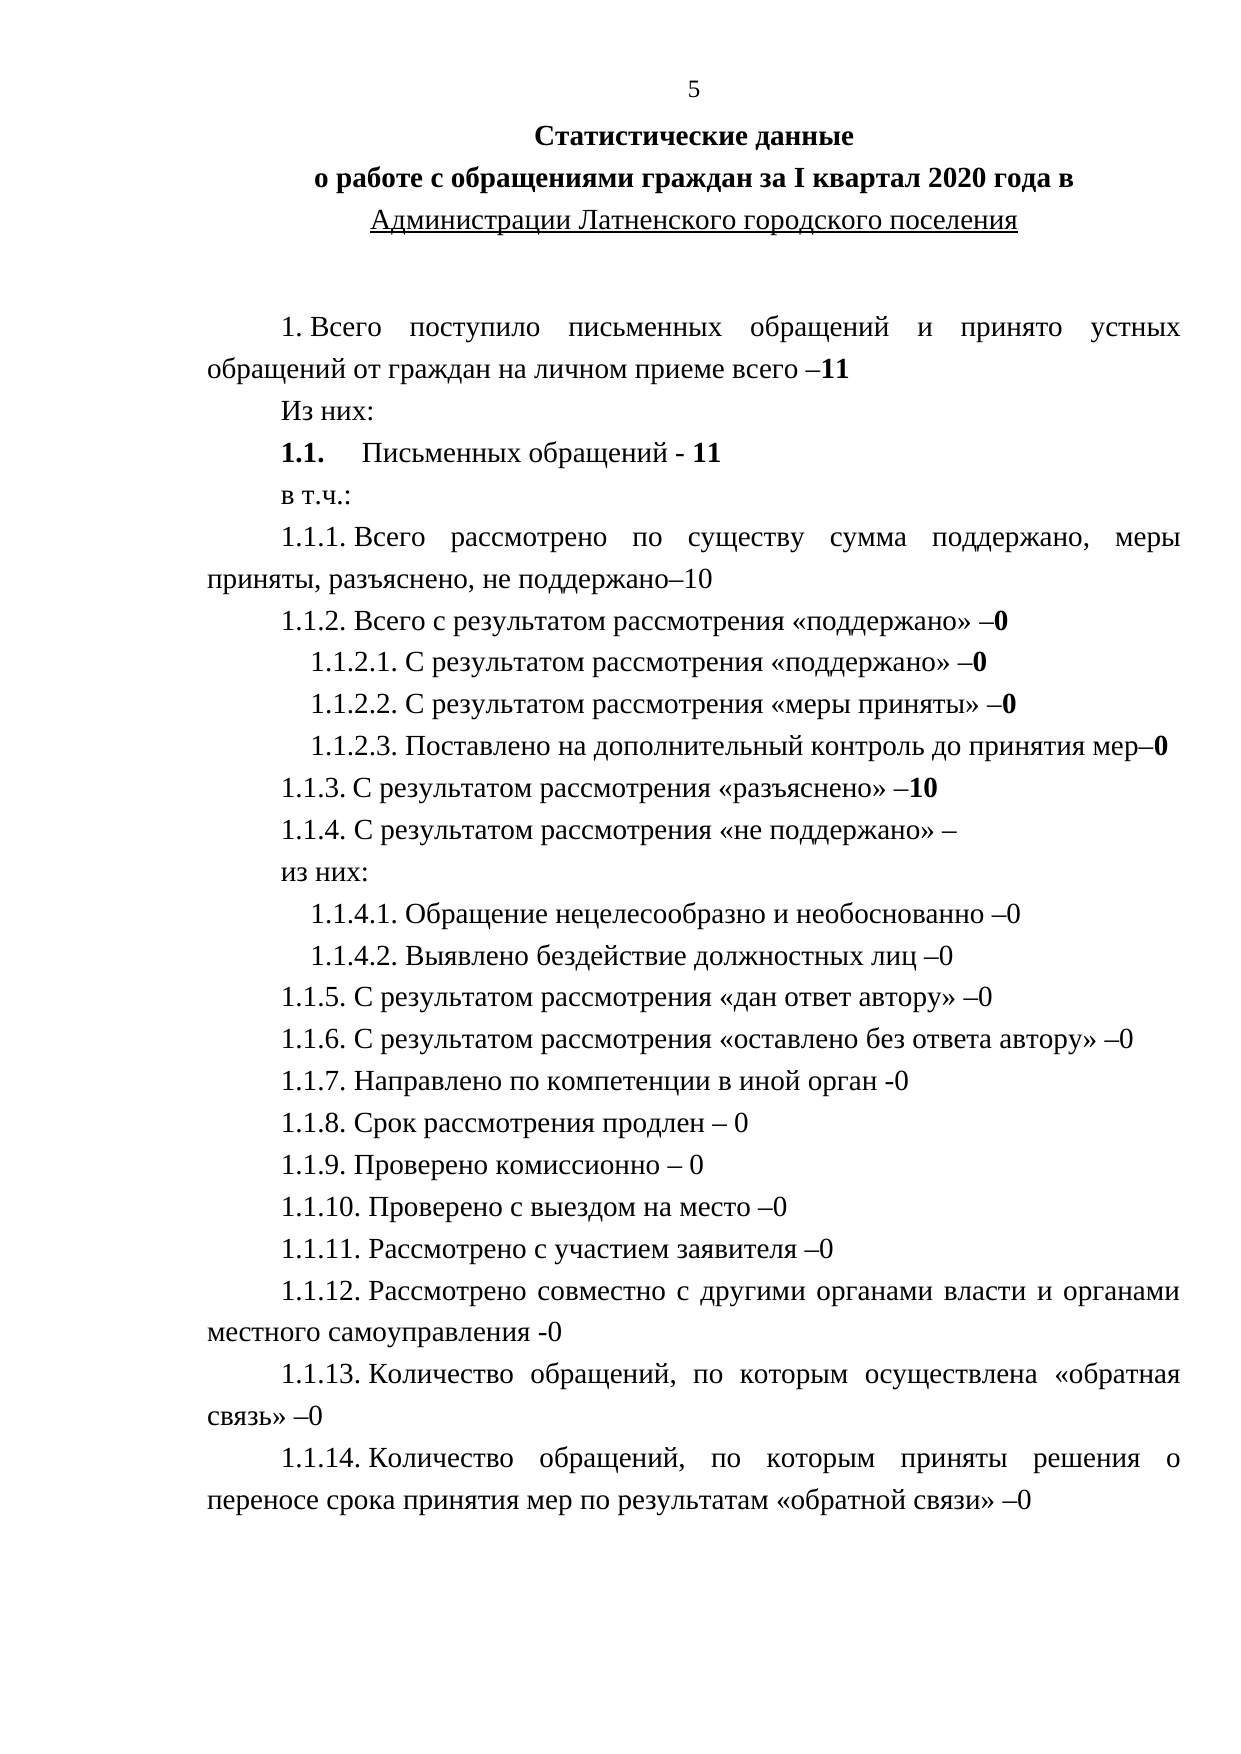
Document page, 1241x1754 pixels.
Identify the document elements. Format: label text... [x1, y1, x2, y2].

text 1.1.2.1. С результатом рассмотрения «поддержано» –0 [207, 644, 1181, 678]
text 1.1.3. С результатом рассмотрения «разъяснено» –10 [207, 770, 1181, 804]
text о работе с обращениями граждан за I квартал 2020 года в [207, 160, 1181, 193]
text 1.1.4. С результатом рассмотрения «не поддержано» – [207, 812, 1181, 846]
text 1.1.6. С результатом рассмотрения «оставлено без ответа автору» –0 [207, 1021, 1181, 1055]
text 1.1.11. Рассмотрено с участием заявителя –0 [207, 1231, 1181, 1264]
text 1.1.2.2. С результатом рассмотрения «меры приняты» –0 [207, 686, 1181, 720]
text в т.ч.: [207, 477, 1181, 511]
text 1.1.14. Количество обращений, по которым приняты решения о переносе срока принятия мер по результатам «обратной связи» –0 [207, 1440, 1181, 1516]
text Статистические данные [207, 118, 1181, 152]
text Администрации Латненского городского поселения [207, 202, 1181, 235]
text 1.1.12. Рассмотрено совместно с другими органами власти и органами местного самоуправления -0 [207, 1273, 1181, 1348]
text Из них: [207, 393, 1181, 427]
text 1. Всего поступило письменных обращений и принято устных обращений от граждан на личном приеме всего –11 [207, 309, 1181, 385]
list Письменных обращений - 11 [207, 435, 1181, 469]
text 1.1.10. Проверено с выездом на место –0 [207, 1189, 1181, 1222]
text 1.1.2. Всего с результатом рассмотрения «поддержано» –0 [207, 603, 1181, 636]
text из них: [207, 854, 1181, 887]
text 1.1.5. С результатом рассмотрения «дан ответ автору» –0 [207, 979, 1181, 1013]
text 1.1.9. Проверено комиссионно – 0 [207, 1147, 1181, 1181]
text 1.1.8. Срок рассмотрения продлен – 0 [207, 1105, 1181, 1139]
text 1.1.1. Всего рассмотрено по существу сумма поддержано, меры приняты, разъяснено, не поддержано–10 [207, 519, 1181, 594]
text 1.1.2.3. Поставлено на дополнительный контроль до принятия мер–0 [207, 728, 1181, 762]
text 1.1.4.2. Выявлено бездействие должностных лиц –0 [207, 938, 1181, 971]
text 1.1.4.1. Обращение нецелесообразно и необоснованно –0 [207, 896, 1181, 929]
text 1.1.7. Направлено по компетенции в иной орган -0 [207, 1063, 1181, 1097]
text 1.1.13. Количество обращений, по которым осуществлена «обратная связь» –0 [207, 1356, 1181, 1432]
